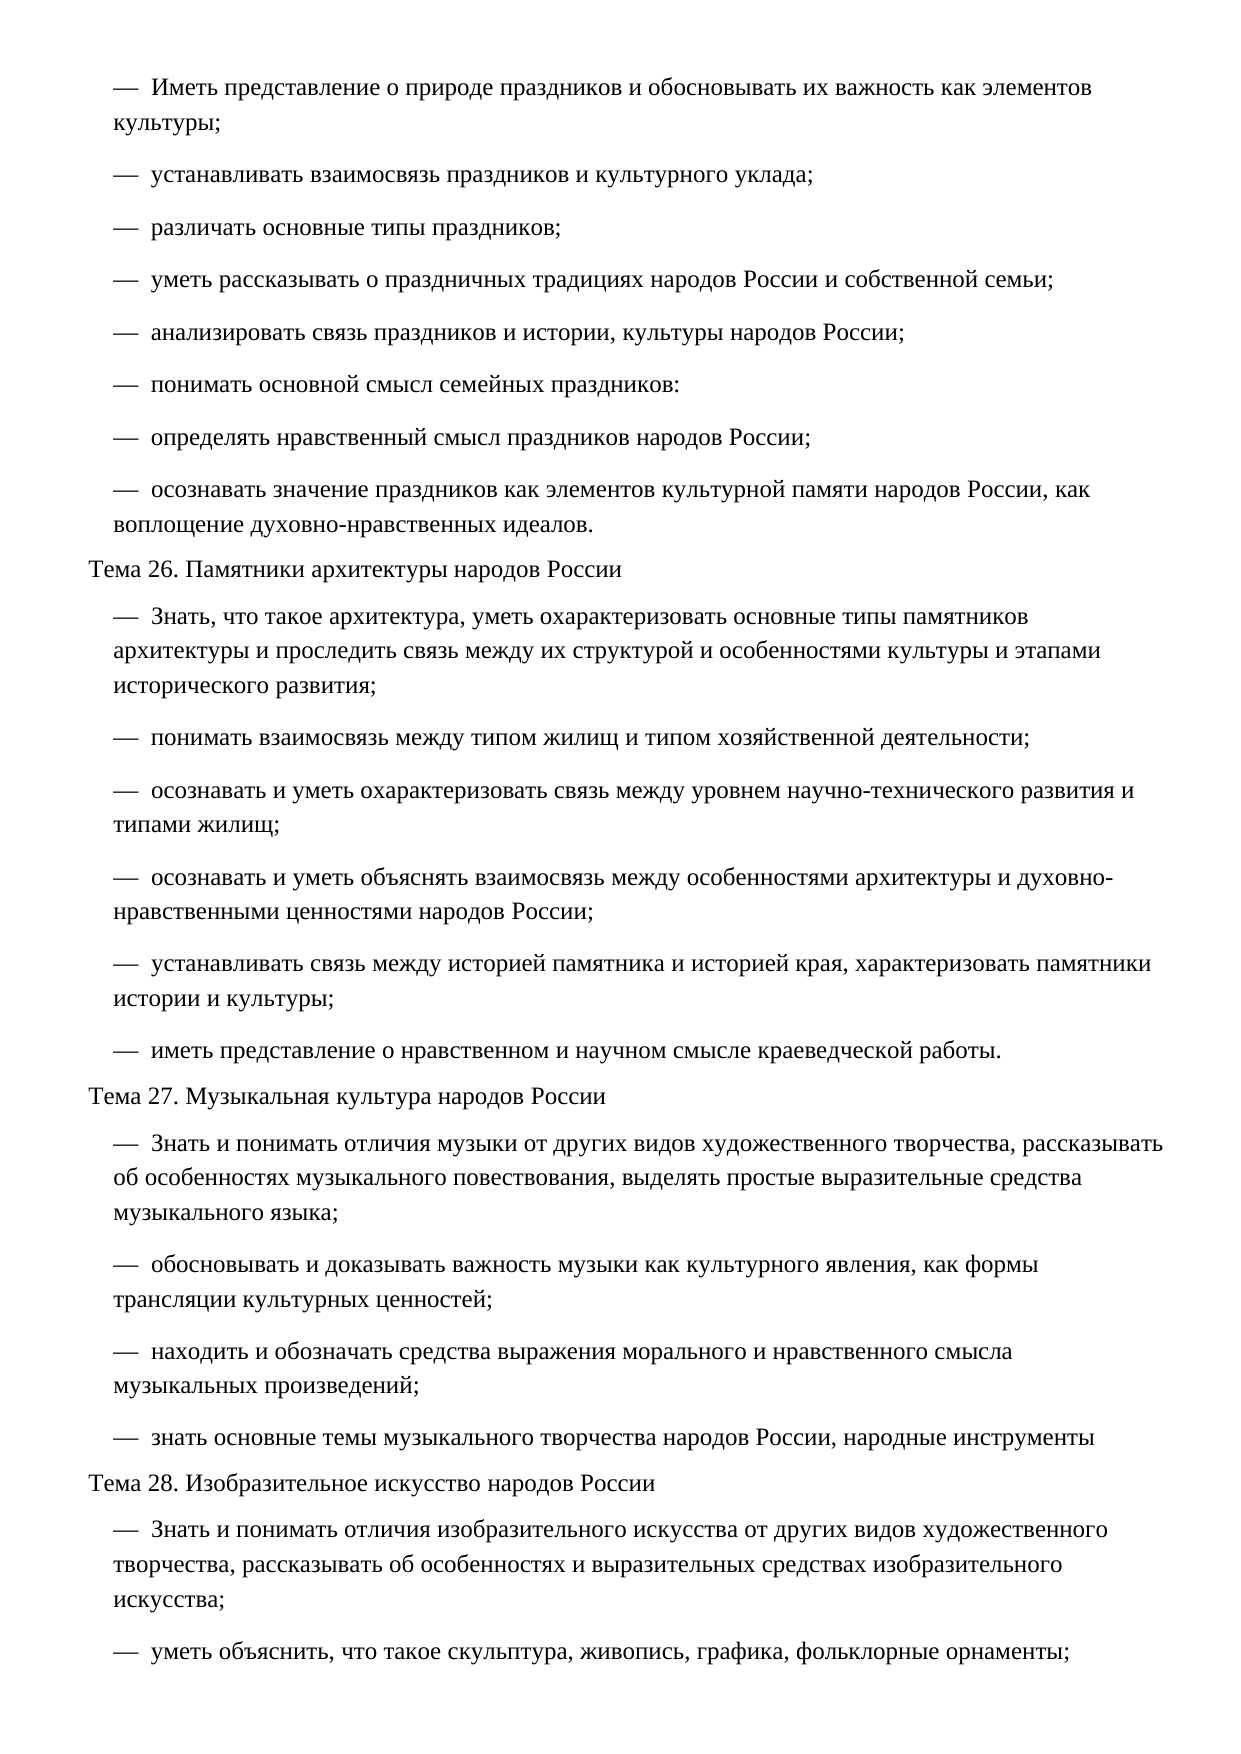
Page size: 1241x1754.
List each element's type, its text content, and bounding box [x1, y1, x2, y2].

list Знать и понимать отличия музыки от других видов художественного творчества, рассказывать об особенностях музыкального повествования, выделять простые выразительные средства музыкального языка; [113, 1128, 1164, 1226]
list осознавать значение праздников как элементов культурной памяти народов России, как воплощение духовно-нравственных идеалов. [113, 474, 1091, 538]
list Знать и понимать отличия изобразительного искусства от других видов художественного творчества, рассказывать об особенностях и выразительных средствах изобразительного искусства; [113, 1514, 1109, 1612]
list анализировать связь праздников и истории, культуры народов России; [113, 317, 1182, 345]
list осознавать и уметь объяснять взаимосвязь между особенностями архитектуры и духовно- нравственными ценностями народов России; [113, 862, 1114, 925]
list иметь представление о нравственном и научном смысле краеведческой работы. [113, 1035, 1182, 1064]
list находить и обозначать средства выражения морального и нравственного смысла музыкальных произведений; [113, 1336, 1014, 1399]
list Иметь представление о природе праздников и обосновывать их важность как элементов культуры; [113, 72, 1093, 136]
list знать основные темы музыкального творчества народов России, народные инструменты Тема 28. Изобразительное искусство народов России [88, 1422, 1096, 1497]
list осознавать и уметь охарактеризовать связь между уровнем научно-технического развития и типами жилищ; [113, 775, 1136, 838]
text Тема 27. Музыкальная культура народов России [88, 1081, 1182, 1110]
text Тема 26. Памятники архитектуры народов России [88, 554, 1182, 583]
list различать основные типы праздников; [113, 212, 1182, 240]
list понимать основной смысл семейных праздников: [113, 369, 1182, 398]
list определять нравственный смысл праздников народов России; [113, 422, 1182, 450]
list Знать, что такое архитектура, уметь охарактеризовать основные типы памятников архитектуры и проследить связь между их структурой и особенностями культуры и этапами исторического развития; [113, 601, 1102, 699]
list устанавливать связь между историей памятника и историей края, характеризовать памятники истории и культуры; [113, 948, 1152, 1012]
list понимать взаимосвязь между типом жилищ и типом хозяйственной деятельности; [113, 722, 1182, 751]
list уметь объяснить, что такое скульптура, живопись, графика, фольклорные орнаменты; [113, 1636, 1182, 1664]
list обосновывать и доказывать важность музыки как культурного явления, как формы трансляции культурных ценностей; [113, 1249, 1039, 1312]
list уметь рассказывать о праздничных традициях народов России и собственной семьи; [113, 264, 1182, 293]
list устанавливать взаимосвязь праздников и культурного уклада; [113, 159, 1182, 188]
